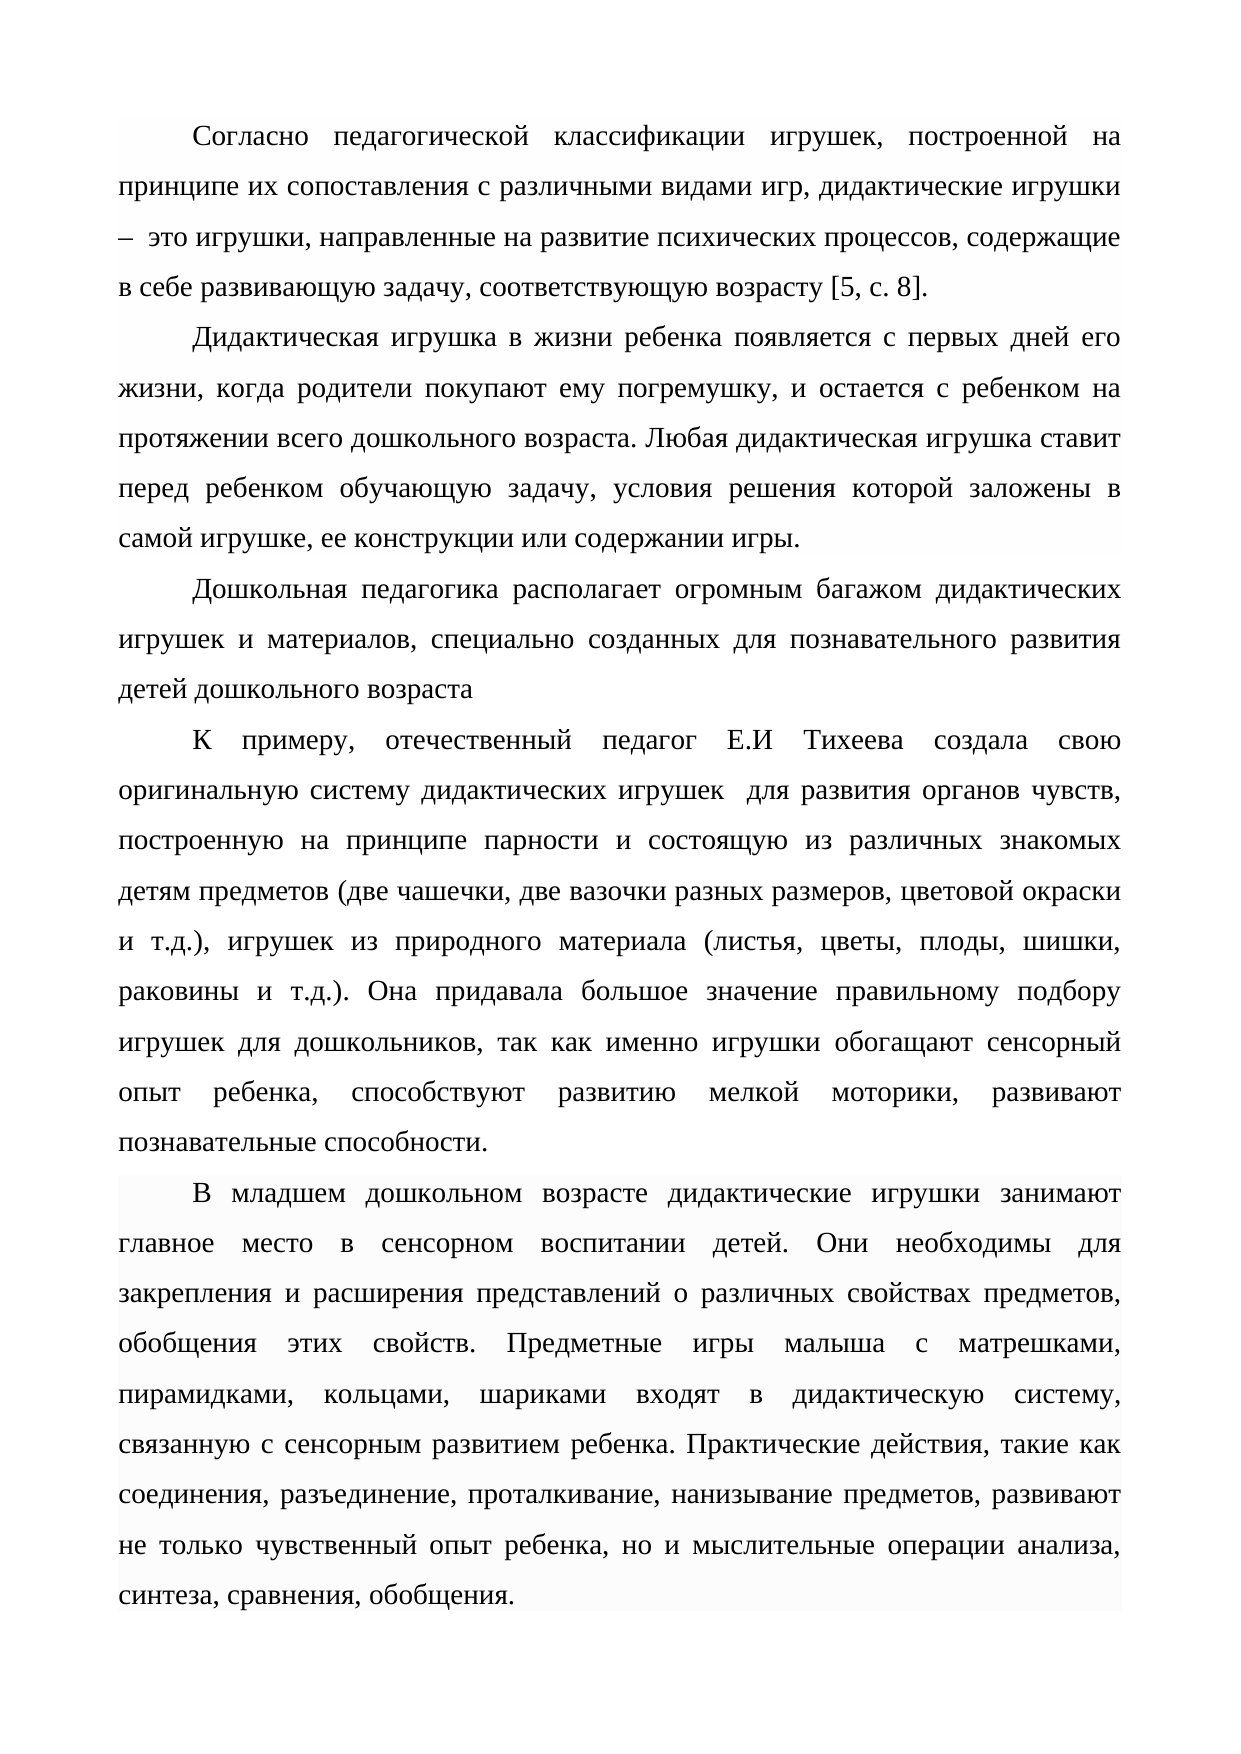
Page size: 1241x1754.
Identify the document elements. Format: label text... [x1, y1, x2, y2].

text Дошкольная педагогика располагает огромным багажом дидактических игрушек и материалов, специально созданных для познавательного развития детей дошкольного возраста [118, 571, 1122, 705]
text К примеру, отечественный педагог Е.И Тихеева создала свою оригинальную систему дидактических игрушек для развития органов чувств, построенную на принципе парности и состоящую из различных знакомых детям предметов (две чашечки, две вазочки разных размеров, цветовой окраски и т.д.), игрушек из природного материала (листья, цветы, плоды, шишки, раковины и т.д.). Она придавала большое значение правильному подбору игрушек для дошкольников, так как именно игрушки обогащают сенсорный опыт ребенка, способствуют развитию мелкой моторики, развивают познавательные способности. [118, 722, 1122, 1158]
text В младшем дошкольном возрасте дидактические игрушки занимают главное место в сенсорном воспитании детей. Они необходимы для закрепления и расширения представлений о различных свойствах предметов, обобщения этих свойств. Предметные игры малыша с матрешками, пирамидками, кольцами, шариками входят в дидактическую систему, связанную с сенсорным развитием ребенка. Практические действия, такие как соединения, разъединение, проталкивание, нанизывание предметов, развивают не только чувственный опыт ребенка, но и мыслительные операции анализа, синтеза, сравнения, обобщения. [118, 1175, 1122, 1611]
text Дидактическая игрушка в жизни ребенка появляется с первых дней его жизни, когда родители покупают ему погремушку, и остается с ребенком на протяжении всего дошкольного возраста. Любая дидактическая игрушка ставит перед ребенком обучающую задачу, условия решения которой заложены в самой игрушке, ее конструкции или содержании игры. [118, 319, 1122, 554]
text Согласно педагогической классификации игрушек, построенной на принципе их сопоставления с различными видами игр, дидактические игрушки – это игрушки, направленные на развитие психических процессов, содержащие в себе развивающую задачу, соответствующую возрасту [5, с. 8]. [118, 118, 1122, 303]
